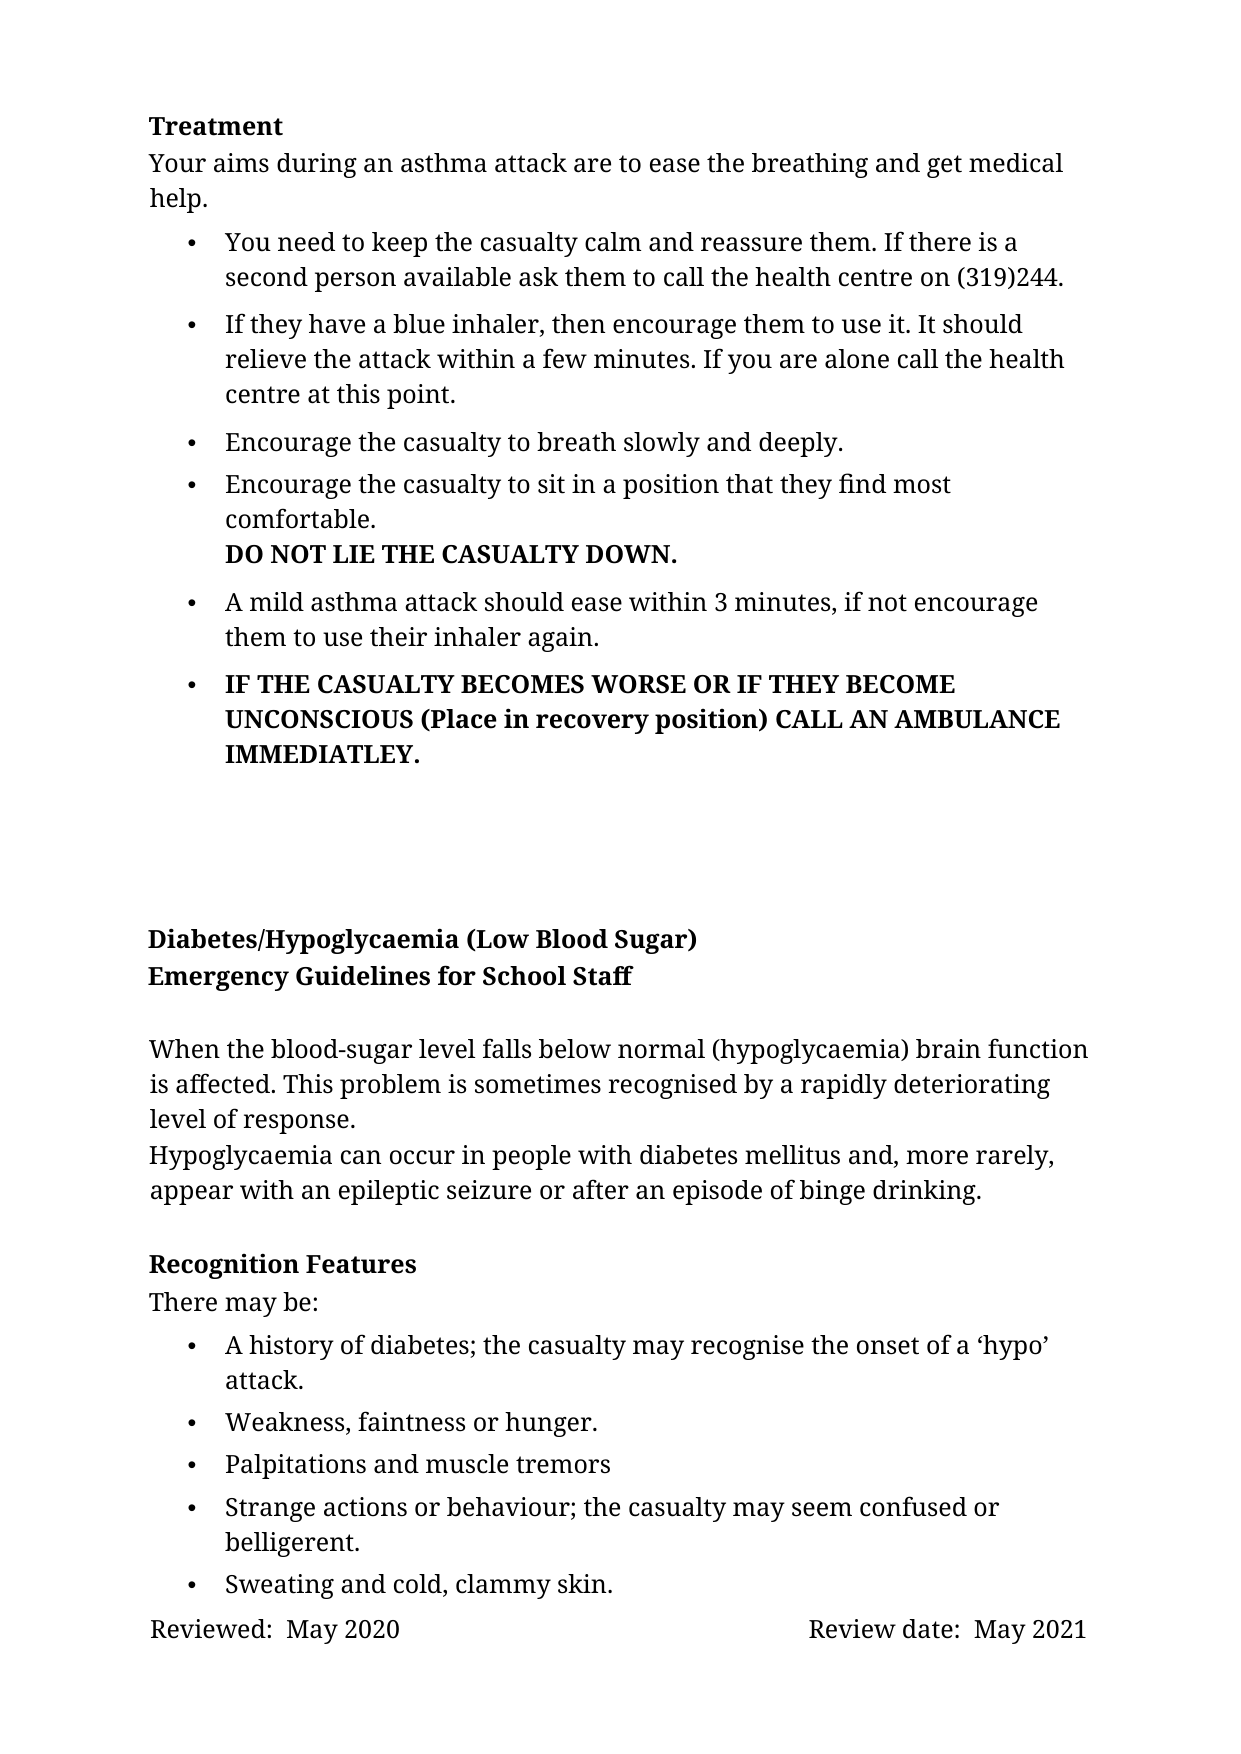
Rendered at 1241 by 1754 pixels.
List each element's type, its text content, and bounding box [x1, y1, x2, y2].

text Your aims during an asthma attack are to ease the breathing and get medical help. [148, 146, 1091, 215]
list Palpitations and muscle tremors [187, 1447, 1091, 1481]
text There may be: [148, 1284, 1091, 1318]
text Hypoglycaemia can occur in people with diabetes mellitus and, more rarely, appear with an epileptic seizure or after an episode of binge drinking. [148, 1137, 1091, 1207]
text DO NOT LIE THE CASUALTY DOWN. [225, 537, 1091, 571]
subtitle Recognition Features [148, 1247, 1127, 1281]
list Sweating and cold, clammy skin. [187, 1567, 1091, 1601]
subtitle Treatment [148, 109, 1127, 143]
list If they have a blue inhaler, then encourage them to use it. It should relieve the attack within a few minutes. If you are alone call the health centre at this point. [187, 307, 1091, 411]
list Strange actions or behaviour; the casualty may seem confused or belligerent. [187, 1489, 1091, 1558]
text When the blood-sugar level falls below normal (hypoglycaemia) brain function is affected. This problem is sometimes recognised by a rapidly deteriorating level of response. [148, 1032, 1091, 1136]
list Encourage the casualty to breath slowly and deeply. [187, 424, 1091, 458]
list Encourage the casualty to sit in a position that they find most comfortable. [187, 467, 1091, 536]
list Weakness, faintness or hunger. [187, 1405, 1091, 1439]
text Emergency Guidelines for School Staff [148, 959, 1093, 993]
list You need to keep the casualty calm and reassure them. If there is a second person available ask them to call the health centre on (319)244. [187, 224, 1091, 293]
list IF THE CASUALTY BECOMES WORSE OR IF THEY BECOME UNCONSCIOUS (Place in recovery position) CALL AN AMBULANCE IMMEDIATLEY. [187, 667, 1091, 771]
list A history of diabetes; the casualty may recognise the onset of a ‘hypo’ attack. [187, 1328, 1091, 1397]
list A mild asthma attack should ease within 3 minutes, if not encourage them to use their inhaler again. [187, 584, 1091, 654]
text Diabetes/Hypoglycaemia (Low Blood Sugar) [148, 922, 1093, 956]
